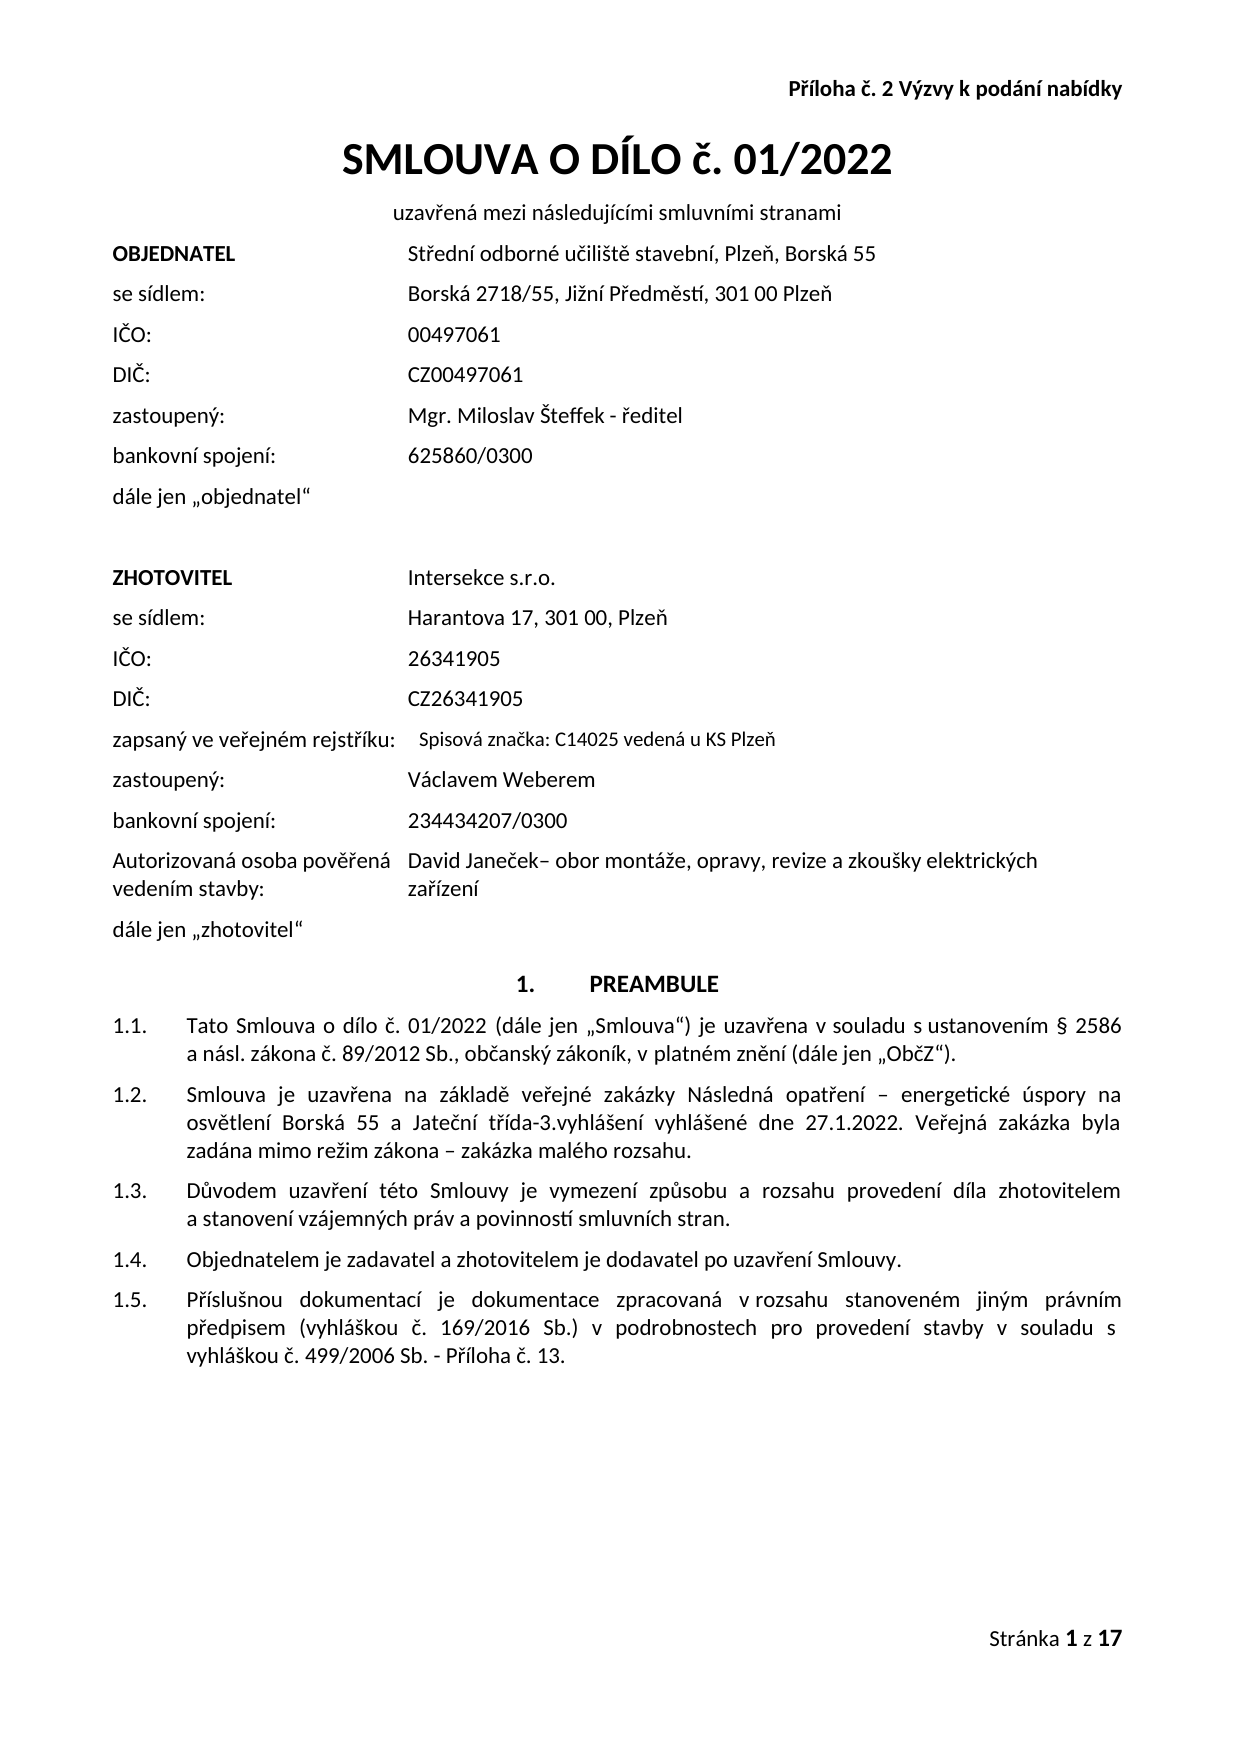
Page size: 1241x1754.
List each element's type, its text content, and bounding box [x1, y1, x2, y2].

table_cell IČO: [113, 644, 408, 684]
text dále jen „objednatel“ [112, 482, 1122, 510]
list Příslušnou dokumentací je dokumentace zpracovaná v rozsahu stanoveném jiným právním předpisem (vyhláškou č. 169/2016 Sb.) v podrobnostech pro provedení stavby v souladu s vyhláškou č. 499/2006 Sb. - Příloha č. 13. [112, 1285, 1122, 1369]
table_cell 00497061 [408, 320, 1122, 360]
table_cell CZ26341905 [408, 685, 1122, 725]
subtitle PREAMBULE [112, 968, 1122, 999]
table_cell Mgr. Miloslav Šteffek - ředitel [408, 401, 1122, 441]
table_cell IČO: [113, 320, 408, 360]
table_cell zastoupený: [113, 401, 408, 441]
table_cell 234434207/0300 [408, 806, 1122, 847]
table_cell 26341905 [408, 644, 1122, 684]
text dále jen „zhotovitel“ [112, 915, 1122, 943]
table_header ZHOTOVITEL [113, 563, 408, 603]
table_cell se sídlem: [113, 279, 408, 320]
table_cell bankovní spojení: [113, 441, 408, 482]
table_cell 625860/0300 [408, 441, 1122, 482]
table_cell Harantova 17, 301 00, Plzeň [408, 604, 1122, 644]
table_cell zapsaný ve veřejném rejstříku: [113, 725, 408, 766]
text SMLOUVA O DÍLO č. 01/2022 [112, 130, 1122, 186]
table_cell CZ00497061 [408, 360, 1122, 401]
table_cell se sídlem: [113, 604, 408, 644]
table_header OBJEDNATEL [113, 239, 408, 279]
list Tato Smlouva o dílo č. 01/2022 (dále jen „Smlouva“) je uzavřena v souladu s ustanovením § 2586 a násl. zákona č. 89/2012 Sb., občanský zákoník, v platném znění (dále jen „ObčZ“). [112, 1011, 1122, 1067]
table_cell Spisová značka: C14025 vedená u KS Plzeň [408, 725, 1122, 766]
table_cell Václavem Weberem [408, 766, 1122, 806]
table_cell DIČ: [113, 685, 408, 725]
list Důvodem uzavření této Smlouvy je vymezení způsobu a rozsahu provedení díla zhotovitelem a stanovení vzájemných práv a povinností smluvních stran. [112, 1176, 1122, 1232]
list Objednatelem je zadavatel a zhotovitelem je dodavatel po uzavření Smlouvy. [112, 1245, 1122, 1273]
table_cell zastoupený: [113, 766, 408, 806]
table_header Intersekce s.r.o. [408, 563, 1122, 603]
list Smlouva je uzavřena na základě veřejné zakázky Následná opatření – energetické úspory na osvětlení Borská 55 a Jateční třída-3.vyhlášení vyhlášené dne 27.1.2022. Veřejná zakázka byla zadána mimo režim zákona – zakázka malého rozsahu. [112, 1080, 1122, 1164]
table_cell Autorizovaná osoba pověřená vedením stavby: [113, 847, 408, 915]
text uzavřená mezi následujícími smluvními stranami [112, 198, 1122, 226]
table_cell Borská 2718/55, Jižní Předměstí, 301 00 Plzeň [408, 279, 1122, 320]
table_cell David Janeček– obor montáže, opravy, revize a zkoušky elektrických zařízení [408, 847, 1122, 915]
table_header Střední odborné učiliště stavební, Plzeň, Borská 55 [408, 239, 1122, 279]
table_cell bankovní spojení: [113, 806, 408, 847]
table_cell DIČ: [113, 360, 408, 401]
